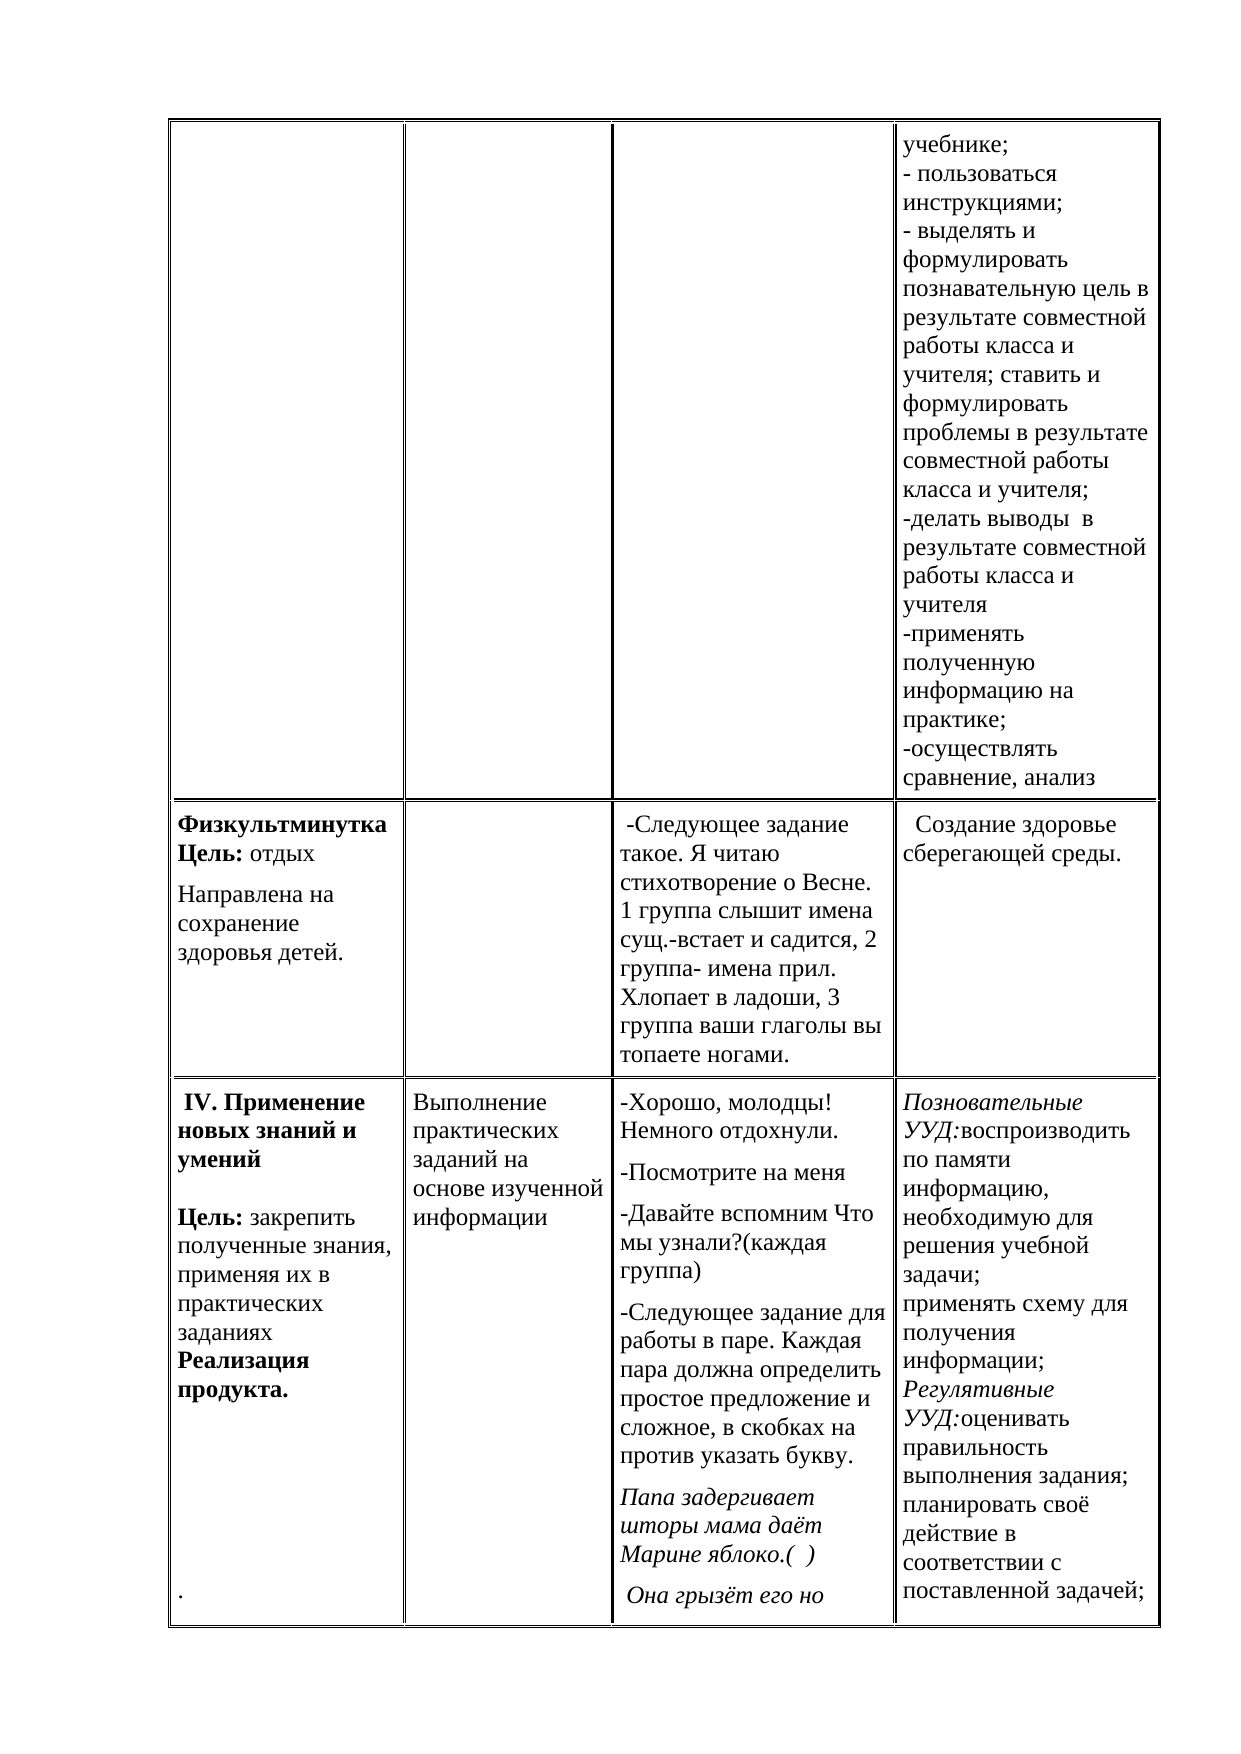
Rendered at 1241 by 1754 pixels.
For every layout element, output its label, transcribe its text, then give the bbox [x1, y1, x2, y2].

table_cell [405, 1079, 612, 1625]
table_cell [169, 1076, 405, 1625]
table_cell [406, 802, 611, 1076]
table_cell Физкультминутка Цель: отдых Направлена на сохранение здоровья детей. [171, 798, 403, 1076]
table_cell Создание здоровье сберегающей среды. [897, 798, 1159, 1076]
table_cell -Следующее задание такое. Я читаю стихотворение о Весне. 1 группа слышит имена сущ.-встает и садится, 2 группа- имена прил. Хлопает в ладоши, 3 группа ваши глаголы вы топаете ногами. [614, 802, 893, 1076]
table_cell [895, 1076, 1159, 1625]
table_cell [405, 120, 612, 798]
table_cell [612, 1076, 895, 1625]
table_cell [895, 122, 1158, 798]
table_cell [171, 122, 405, 798]
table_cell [612, 120, 895, 798]
